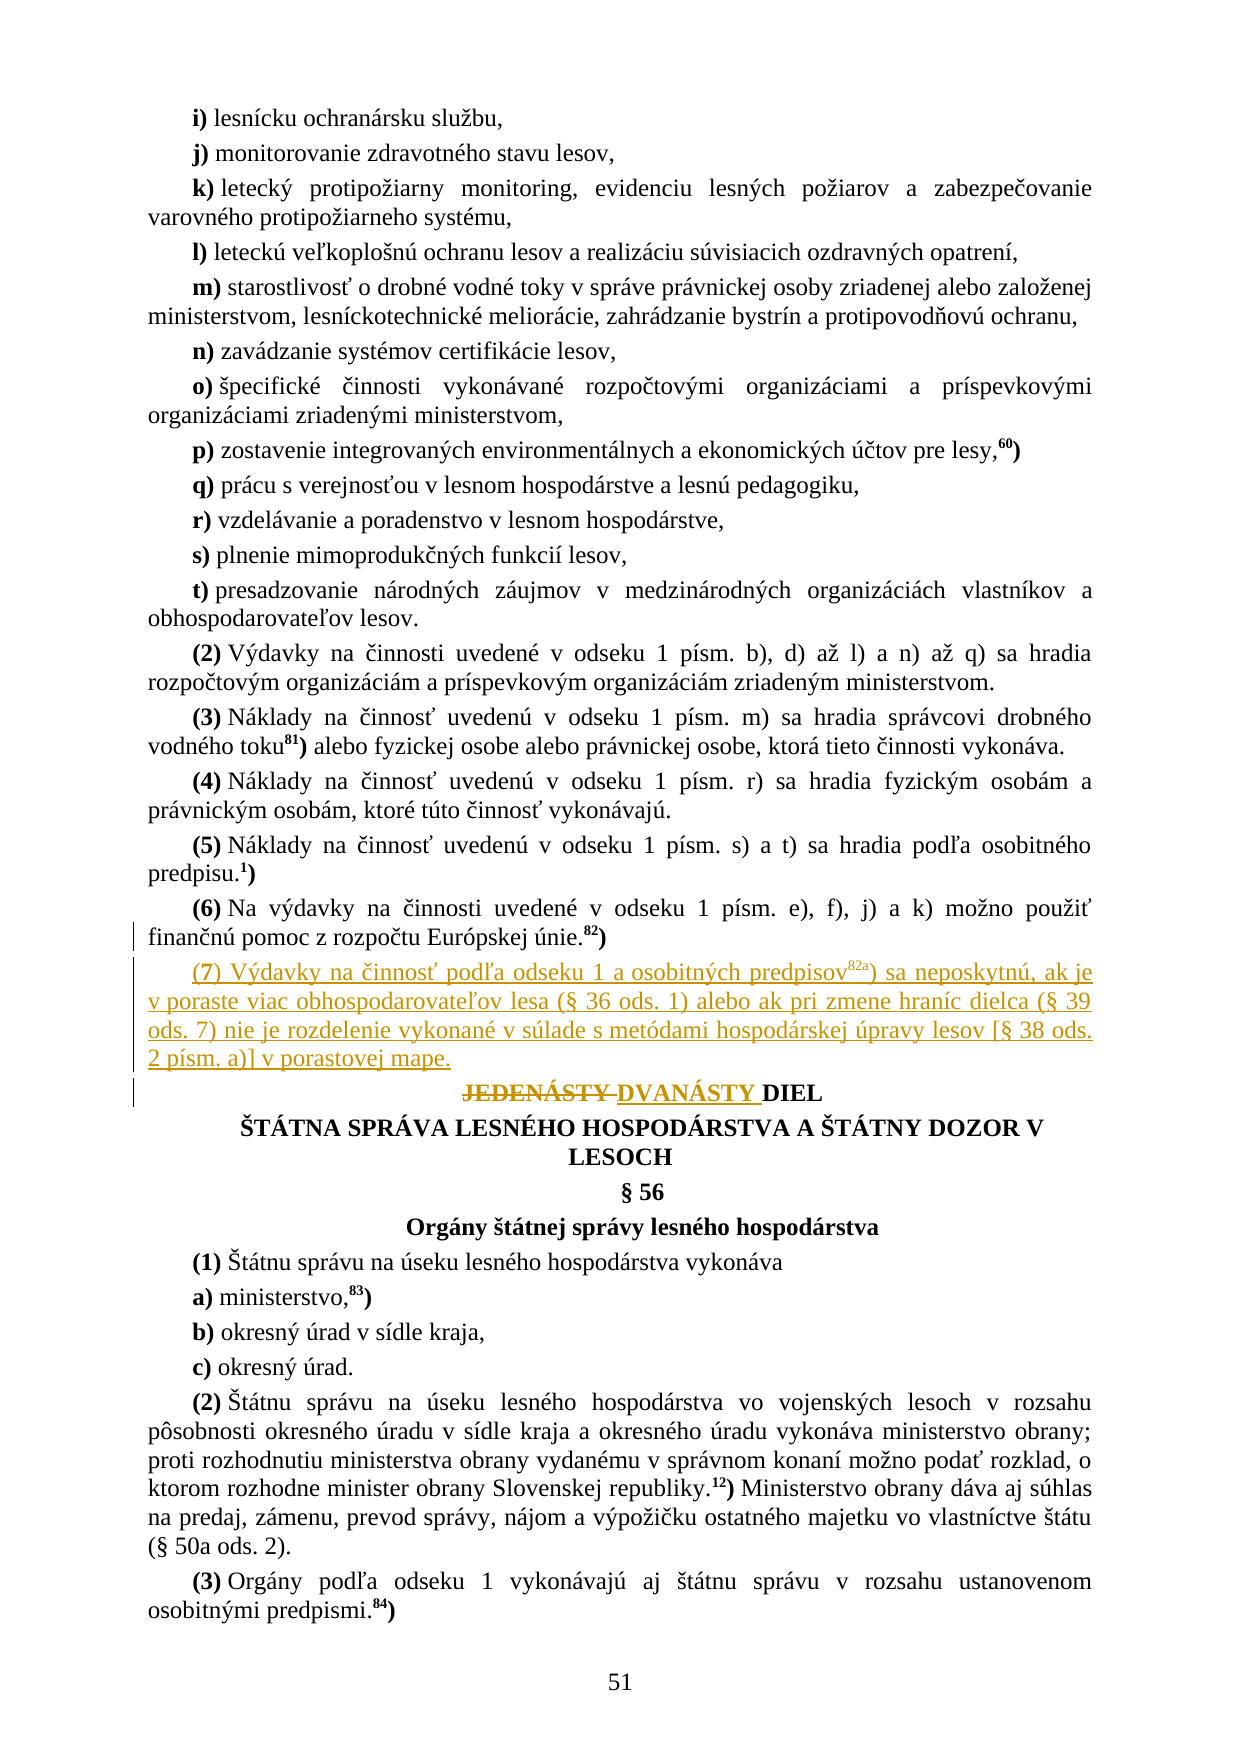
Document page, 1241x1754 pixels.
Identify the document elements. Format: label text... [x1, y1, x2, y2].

text q) prácu s verejnosťou v lesnom hospodárstve a lesnú pedagogiku, [148, 470, 1093, 498]
text b) okresný úrad v sídle kraja, [148, 1317, 1093, 1346]
text o) špecifické činnosti vykonávané rozpočtovými organizáciami a príspevkovými organizáciami zriadenými ministerstvom, [148, 371, 1093, 428]
text (4) Náklady na činnosť uvedenú v odseku 1 písm. r) sa hradia fyzickým osobám a právnickým osobám, ktoré túto činnosť vykonávajú. [148, 766, 1093, 823]
text ŠTÁTNA SPRÁVA LESNÉHO HOSPODÁRSTVA A ŠTÁTNY DOZOR V LESOCH [148, 1113, 1093, 1171]
text n) zavádzanie systémov certifikácie lesov, [148, 336, 1093, 365]
text (2) Štátnu správu na úseku lesného hospodárstva vo vojenských lesoch v rozsahu pôsobnosti okresného úradu v sídle kraja a okresného úradu vykonáva ministerstvo obrany; proti rozhodnutiu ministerstva obrany vydanému v správnom konaní možno podať rozklad, o ktorom rozhodne minister obrany Slovenskej republiky.12) Ministerstvo obrany dáva aj súhlas na predaj, zámenu, prevod správy, nájom a výpožičku ostatného majetku vo vlastníctve štátu (§ 50a ods. 2). [148, 1387, 1093, 1560]
text § 56 [148, 1177, 1093, 1206]
text (6) Na výdavky na činnosti uvedené v odseku 1 písm. e), f), j) a k) možno použiť finančnú pomoc z rozpočtu Európskej únie.82) [148, 893, 1093, 951]
text (5) Náklady na činnosť uvedenú v odseku 1 písm. s) a t) sa hradia podľa osobitného predpisu.1) [148, 830, 1093, 887]
text r) vzdelávanie a poradenstvo v lesnom hospodárstve, [148, 505, 1093, 533]
text l) leteckú veľkoplošnú ochranu lesov a realizáciu súvisiacich ozdravných opatrení, [148, 237, 1093, 266]
text i) lesnícku ochranársku službu, [148, 103, 1093, 132]
text (3) Náklady na činnosť uvedenú v odseku 1 písm. m) sa hradia správcovi drobného vodného toku81) alebo fyzickej osobe alebo právnickej osobe, ktorá tieto činnosti vykonáva. [148, 702, 1093, 760]
text a) ministerstvo,83) [148, 1282, 1093, 1311]
text (2) Výdavky na činnosti uvedené v odseku 1 písm. b), d) až l) a n) až q) sa hradia rozpočtovým organizáciám a príspevkovým organizáciám zriadeným ministerstvom. [148, 638, 1093, 696]
text s) plnenie mimoprodukčných funkcií lesov, [148, 540, 1093, 568]
text m) starostlivosť o drobné vodné toky v správe právnickej osoby zriadenej alebo založenej ministerstvom, lesníckotechnické meliorácie, zahrádzanie bystrín a protipovodňovú ochranu, [148, 272, 1093, 330]
text k) letecký protipožiarny monitoring, evidenciu lesných požiarov a zabezpečovanie varovného protipožiarneho systému, [148, 173, 1093, 231]
text DIEL [148, 1078, 1093, 1107]
text (3) Orgány podľa odseku 1 vykonávajú aj štátnu správu v rozsahu ustanovenom osobitnými predpismi.84) [148, 1566, 1093, 1623]
text Orgány štátnej správy lesného hospodárstva [148, 1212, 1093, 1241]
text p) zostavenie integrovaných environmentálnych a ekonomických účtov pre lesy,60) [148, 435, 1093, 463]
text c) okresný úrad. [148, 1352, 1093, 1381]
text (1) Štátnu správu na úseku lesného hospodárstva vykonáva [148, 1247, 1093, 1276]
text t) presadzovanie národných záujmov v medzinárodných organizáciách vlastníkov a obhospodarovateľov lesov. [148, 575, 1093, 632]
text j) monitorovanie zdravotného stavu lesov, [148, 138, 1093, 167]
